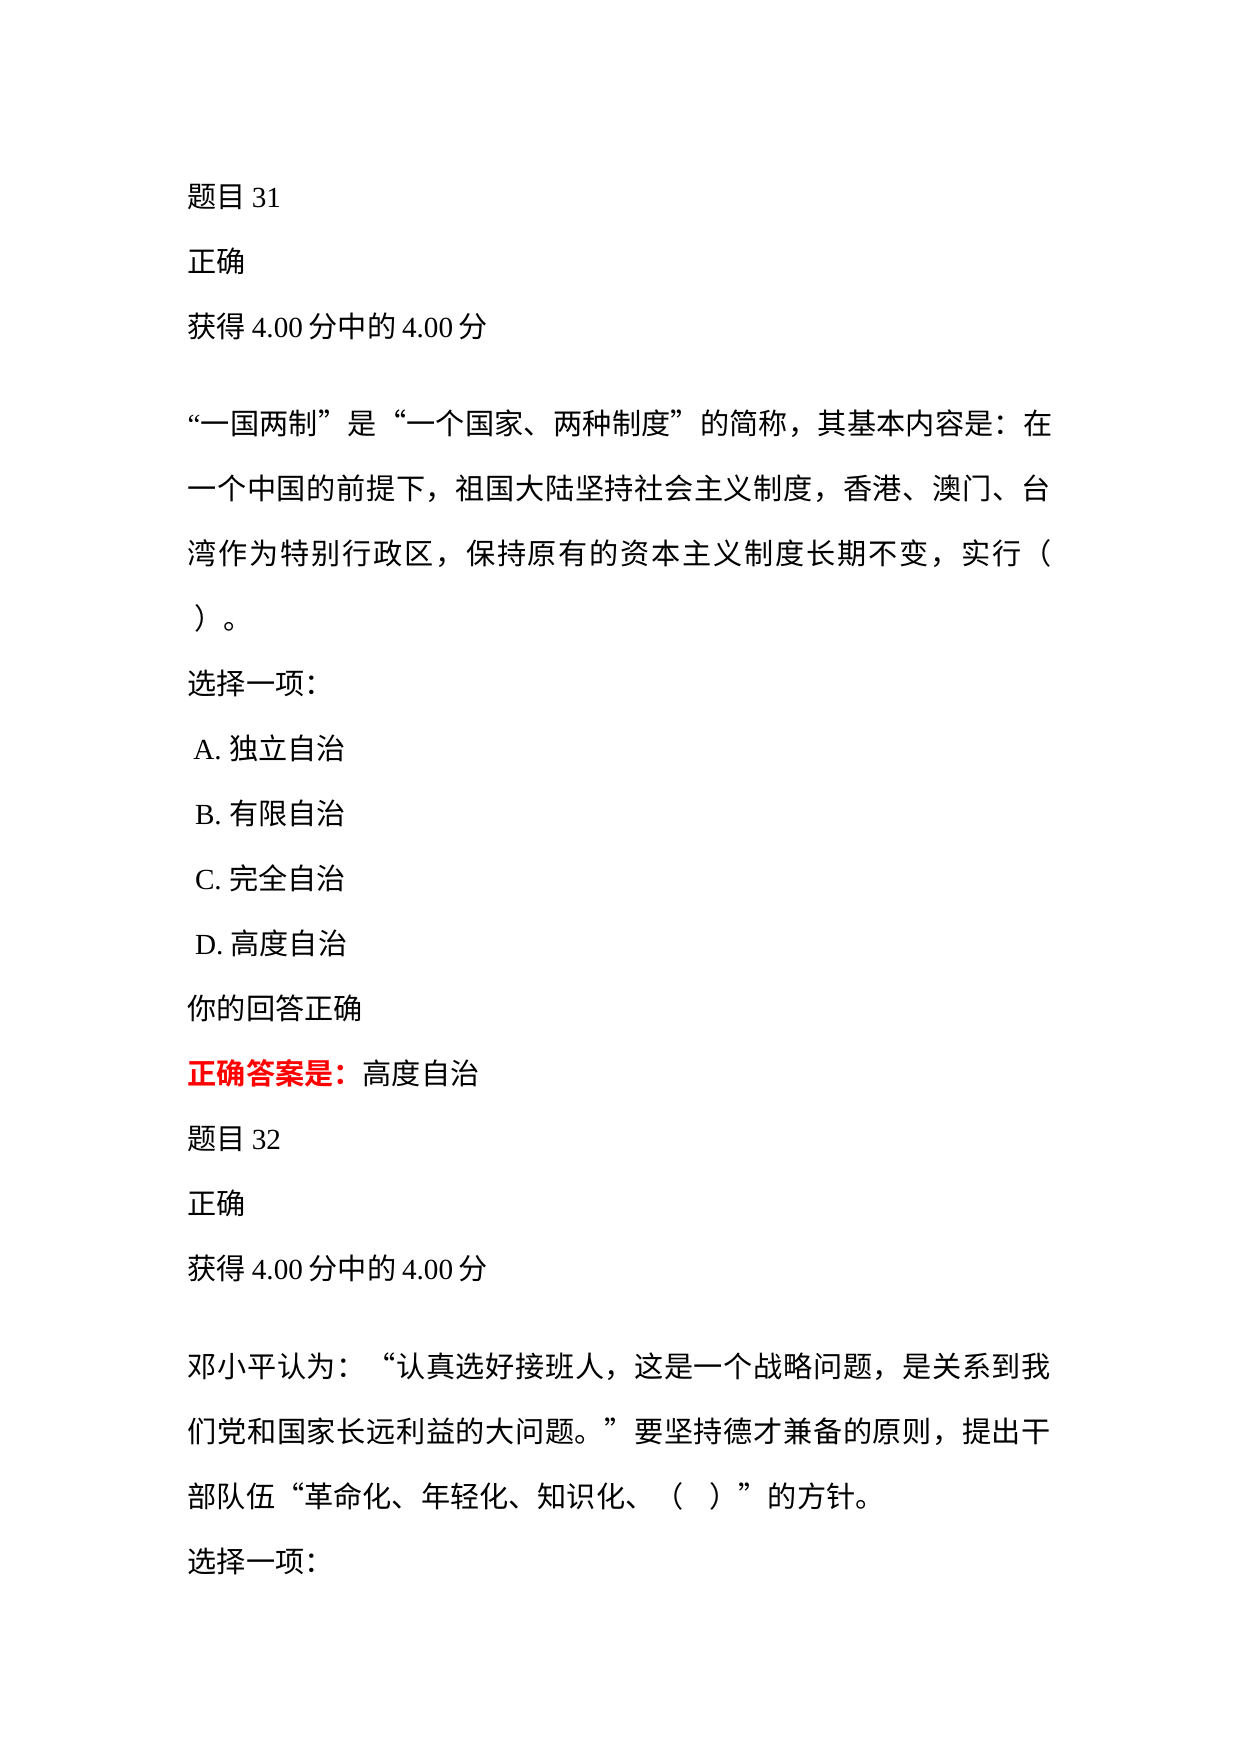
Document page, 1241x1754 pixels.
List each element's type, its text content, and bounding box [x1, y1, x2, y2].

text 获得4.00分中的4.00分 [187, 1234, 1053, 1299]
text B. 有限自治 [187, 779, 1053, 844]
text 题目31 [187, 162, 1053, 227]
text 题目32 [187, 1104, 1053, 1169]
text C. 完全自治 [187, 844, 1053, 909]
text 邓小平认为：“认真选好接班人，这是一个战略问题，是关系到我们党和国家长远利益的大问题。”要坚持德才兼备的原则，提出干部队伍“革命化、年轻化、知识化、（ ）”的方针。 [187, 1332, 1053, 1527]
text 选择一项： [187, 649, 1053, 714]
text 选择一项： [187, 1527, 1053, 1592]
text “一国两制”是“一个国家、两种制度”的简称，其基本内容是：在一个中国的前提下，祖国大陆坚持社会主义制度，香港、澳门、台湾作为特别行政区，保持原有的资本主义制度长期不变，实行（ ）。 [187, 389, 1053, 649]
text 正确 [187, 1169, 1053, 1234]
text 你的回答正确 [187, 974, 1053, 1039]
text D. 高度自治 [187, 909, 1053, 974]
text A. 独立自治 [187, 714, 1053, 779]
text 获得4.00分中的4.00分 [187, 292, 1053, 357]
text 正确答案是：高度自治 [187, 1039, 1053, 1104]
text 正确 [187, 227, 1053, 292]
